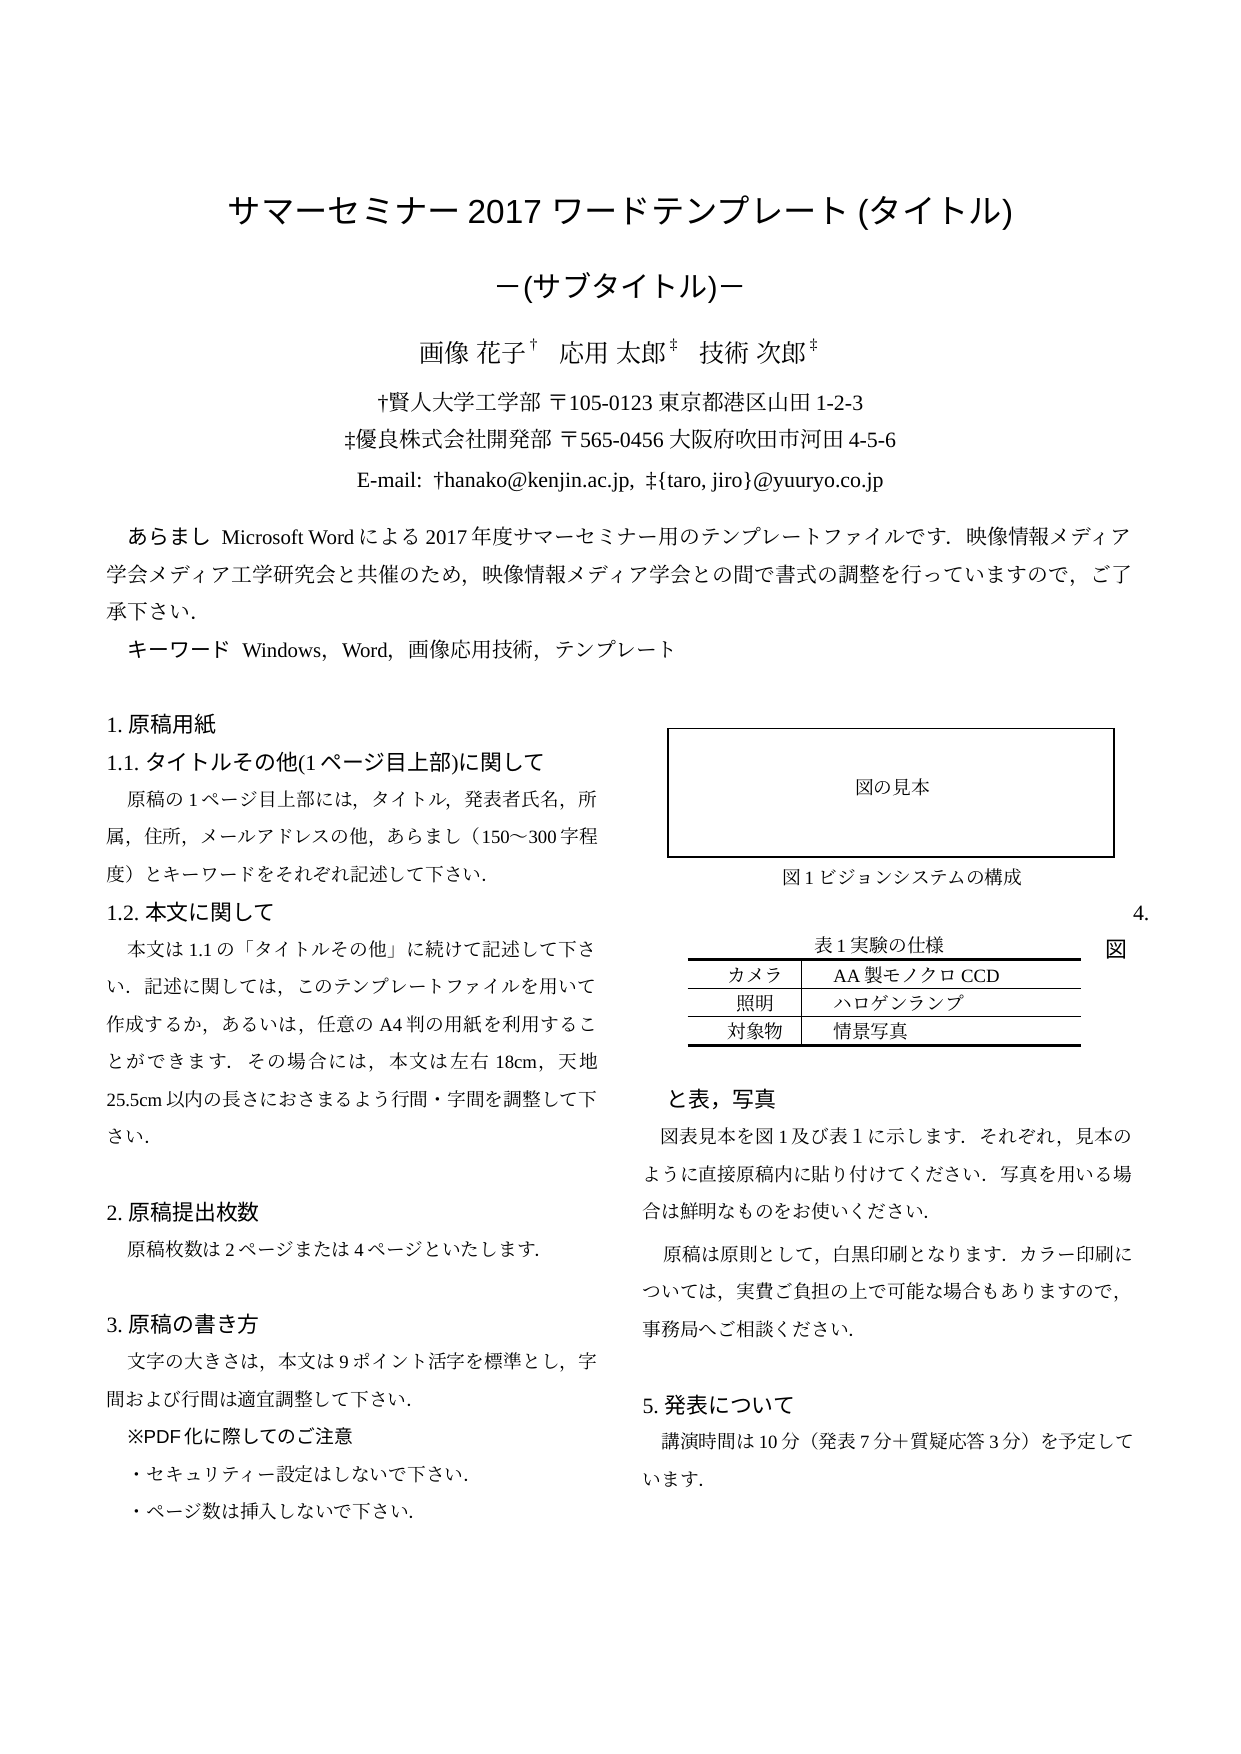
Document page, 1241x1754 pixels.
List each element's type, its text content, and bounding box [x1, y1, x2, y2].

text ・セキュリティー設定はしないで下さい． [106, 1454, 598, 1492]
text 文字の大きさは，本文は9ポイント活字を標準とし，字間および行間は適宜調整して下さい． [106, 1342, 598, 1417]
text †賢人大学工学部 〒105-0123 東京都港区山田1-2-3 ‡優良株式会社開発部 〒565-0456 大阪府吹田市河田4-5-6 [106, 382, 1134, 457]
text 原稿の書き方 [106, 1304, 598, 1342]
text 原稿用紙 [106, 704, 598, 742]
text タイトルその他(1ページ目上部)に関して [106, 742, 598, 779]
text 発表について [642, 1385, 1134, 1422]
text 図と表，写真 [642, 704, 1134, 1117]
text 原稿枚数は2ページまたは4ページといたします． [106, 1229, 598, 1267]
text 図表見本を図1及び表１に示します．それぞれ，見本のように直接原稿内に貼り付けてください．写真を用いる場合は鮮明なものをお使いください． [642, 1117, 1134, 1229]
text 原稿の1ページ目上部には，タイトル，発表者氏名，所属，住所，メールアドレスの他，あらまし（150～300字程度）とキーワードをそれぞれ記述して下さい． [106, 779, 598, 892]
text 画像 花子† 応用 太郎‡ 技術 次郎‡ [106, 333, 1134, 371]
text 原稿提出枚数 [106, 1192, 598, 1229]
text ・ページ数は挿入しないで下さい． [106, 1492, 598, 1529]
text 本文に関して [106, 892, 598, 929]
text ※PDF化に際してのご注意 [106, 1417, 598, 1454]
text キーワード Windows，Word，画像応用技術，テンプレート [106, 629, 1134, 704]
text －(サブタイトル)－ [106, 247, 1134, 322]
text サマーセミナー2017 ワードテンプレート (タイトル) [106, 172, 1134, 247]
text 原稿は原則として，白黒印刷となります．カラー印刷については，実費ご負担の上で可能な場合もありますので，事務局へご相談ください． [642, 1235, 1134, 1347]
text E-mail: †hanako@kenjin.ac.jp, ‡{taro, jiro}@yuuryo.co.jp [106, 461, 1134, 498]
text あらまし Microsoft Wordによる2017年度サマーセミナー用のテンプレートファイルです．映像情報メディア学会メディア工学研究会と共催のため，映像情報メディア学会との間で書式の調整を行っていますので，ご了承下さい． [106, 517, 1134, 629]
text 本文は1.1の「タイトルその他」に続けて記述して下さい．記述に関しては，このテンプレートファイルを用いて作成するか，あるいは，任意のA4判の用紙を利用することができます．その場合には，本文は左右18cm，天地25.5cm以内の長さにおさまるよう行間・字間を調整して下さい． [106, 929, 598, 1154]
text 講演時間は10分（発表7分＋質疑応答3分）を予定しています． [642, 1422, 1134, 1497]
